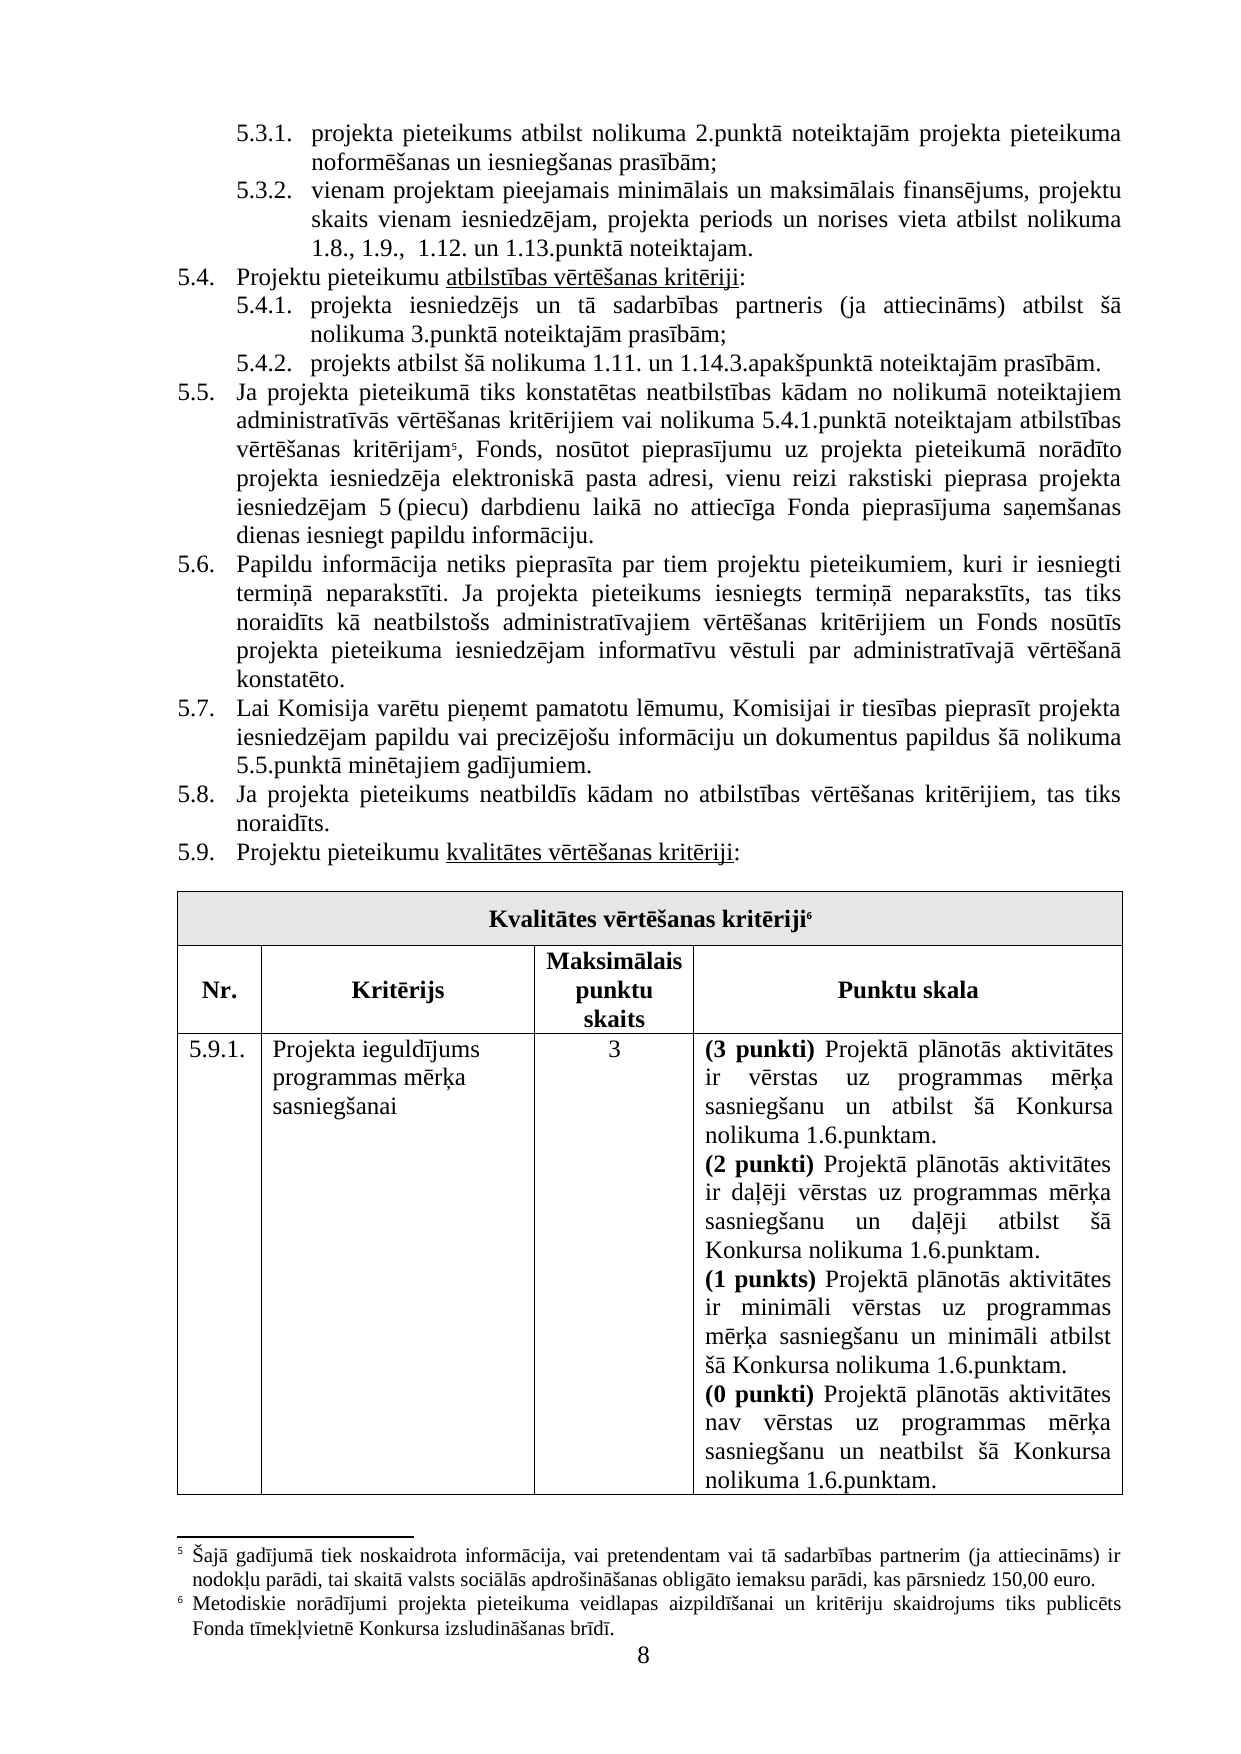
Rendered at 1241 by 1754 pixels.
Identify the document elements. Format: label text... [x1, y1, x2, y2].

subtitle vienam projektam pieejamais minimālais un maksimālais finansējums, projektu skaits vienam iesniedzējam, projekta periods un norises vieta atbilst nolikuma 1.8., 1.9., 1.12. un 1.13.punktā noteiktajam. [236, 176, 1122, 262]
subtitle Lai Komisija varētu pieņemt pamatotu lēmumu, Komisijai ir tiesības pieprasīt projekta iesniedzējam papildu vai precizējošu informāciju un dokumentus papildus šā nolikuma 5.5.punktā minētajiem gadījumiem. [177, 693, 1122, 779]
table_cell Kritērijs [262, 946, 534, 1033]
table_cell [178, 1034, 261, 1494]
table_cell Projekta ieguldījums programmas mērķa sasniegšanai [262, 1034, 534, 1494]
subtitle Papildu informācija netiks pieprasīta par tiem projektu pieteikumiem, kuri ir iesniegti termiņā neparakstīti. Ja projekta pieteikums iesniegts termiņā neparakstīts, tas tiks noraidīts kā neatbilstošs administratīvajiem vērtēšanas kritērijiem un Fonds nosūtīs projekta pieteikuma iesniedzējam informatīvu vēstuli par administratīvajā vērtēšanā konstatēto. [177, 549, 1122, 693]
table_cell (3 punkti) Projektā plānotās aktivitātes ir vērstas uz programmas mērķa sasniegšanu un atbilst šā Konkursa nolikuma 1.6.punktam. (2 punkti) Projektā plānotās aktivitātes ir daļēji vērstas uz programmas mērķa sasniegšanu un daļēji atbilst šā Konkursa nolikuma 1.6.punktam. (1 punkts) Projektā plānotās aktivitātes ir minimāli vērstas uz programmas mērķa sasniegšanu un minimāli atbilst šā Konkursa nolikuma 1.6.punktam. (0 punkti) Projektā plānotās aktivitātes nav vērstas uz programmas mērķa sasniegšanu un neatbilst šā Konkursa nolikuma 1.6.punktam. [694, 1034, 1122, 1494]
subtitle projekta iesniedzējs un tā sadarbības partneris (ja attiecināms) atbilst šā nolikuma 3.punktā noteiktajām prasībām; [236, 291, 1122, 348]
table_cell Punktu skala [694, 946, 1122, 1033]
table_header Kvalitātes vērtēšanas kritēriji [178, 892, 1122, 945]
table_cell 3 [535, 1034, 693, 1494]
subtitle projekta pieteikums atbilst nolikuma 2.punktā noteiktajām projekta pieteikuma noformēšanas un iesniegšanas prasībām; [236, 118, 1122, 176]
subtitle Ja projekta pieteikumā tiks konstatētas neatbilstības kādam no nolikumā noteiktajiem administratīvās vērtēšanas kritērijiem vai nolikuma 5.4.1.punktā noteiktajam atbilstības vērtēšanas kritērijam, Fonds, nosūtot pieprasījumu uz projekta pieteikumā norādīto projekta iesniedzēja elektroniskā pasta adresi, vienu reizi rakstiski pieprasa projekta iesniedzējam 5 (piecu) darbdienu laikā no attiecīga Fonda pieprasījuma saņemšanas dienas iesniegt papildu informāciju. [177, 377, 1122, 549]
subtitle Projektu pieteikumu kvalitātes vērtēšanas kritēriji: [177, 837, 1122, 866]
table_cell Nr. [178, 946, 261, 1033]
subtitle Ja projekta pieteikums neatbildīs kādam no atbilstības vērtēšanas kritērijiem, tas tiks noraidīts. [177, 779, 1122, 837]
subtitle Projektu pieteikumu atbilstības vērtēšanas kritēriji: [177, 262, 1122, 291]
subtitle projekts atbilst šā nolikuma 1.11. un 1.14.3.apakšpunktā noteiktajām prasībām. [236, 348, 1122, 377]
table_cell Maksimālais punktu skaits [535, 946, 693, 1033]
